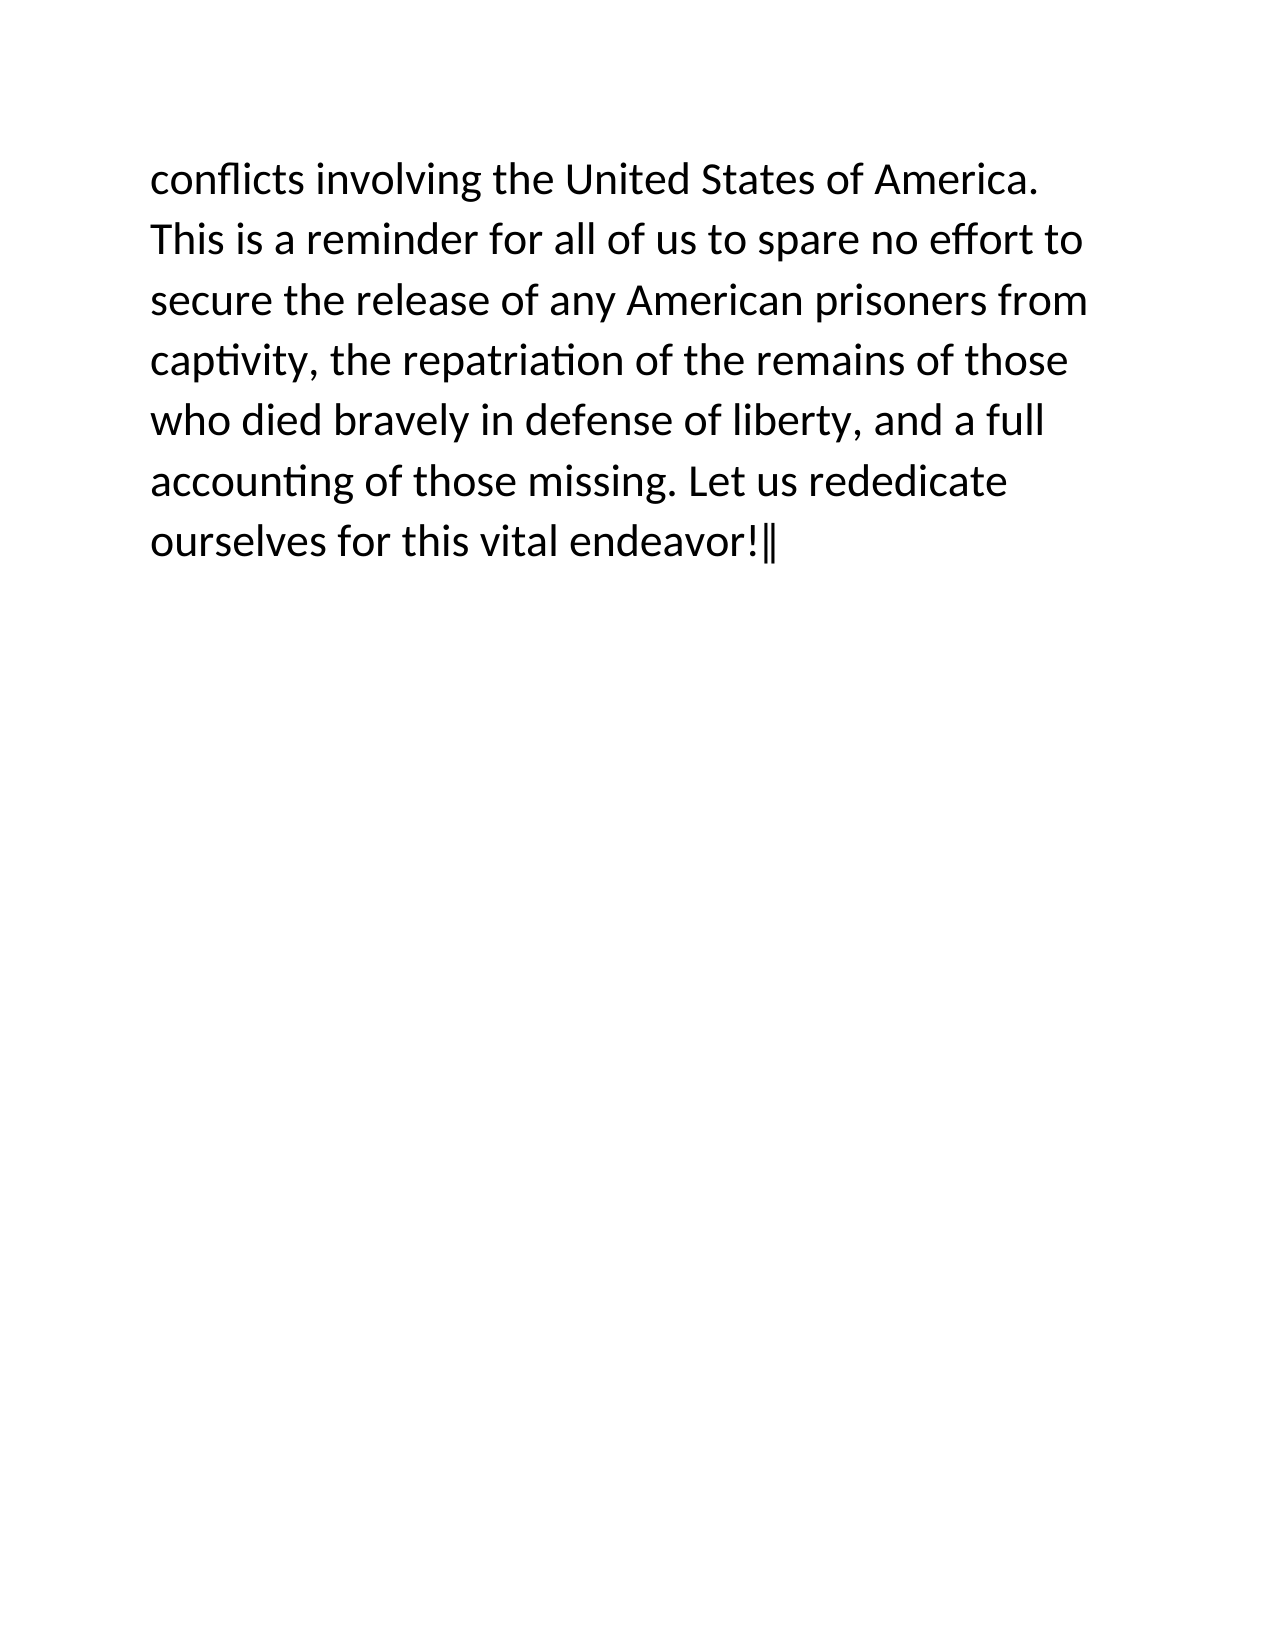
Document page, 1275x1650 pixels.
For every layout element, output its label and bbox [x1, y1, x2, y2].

text [150, 150, 1125, 568]
